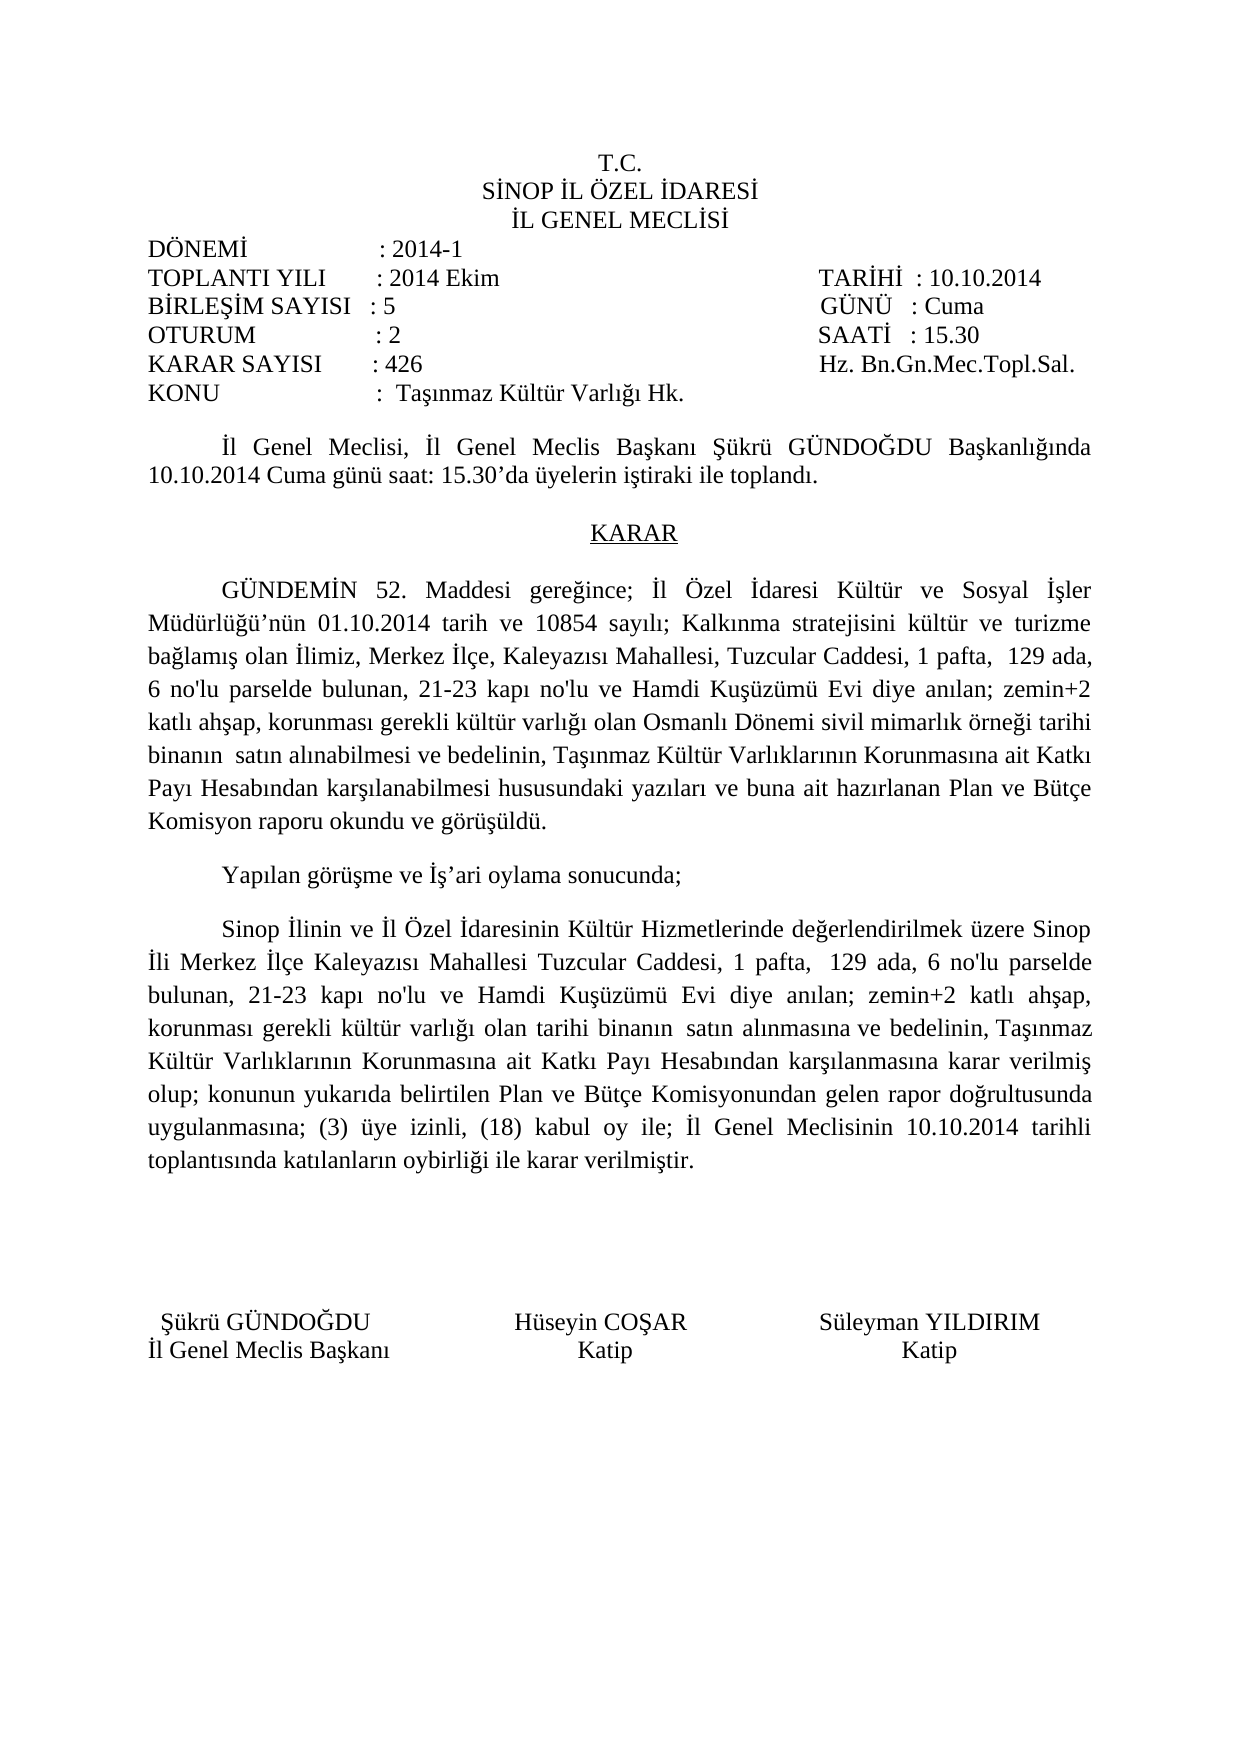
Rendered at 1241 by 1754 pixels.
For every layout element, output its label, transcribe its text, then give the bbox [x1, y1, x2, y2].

text KARAR SAYISI : 426 Hz. Bn.Gn.Mec.Topl.Sal. [148, 349, 1092, 378]
text Yapılan görüşme ve İş’ari oylama sonucunda; [148, 860, 1092, 889]
text DÖNEMİ : 2014-1 [148, 234, 1092, 263]
text Sinop İlinin ve İl Özel İdaresinin Kültür Hizmetlerinde değerlendirilmek üzere Sinop İli Merkez İlçe Kaleyazısı Mahallesi Tuzcular Caddesi, 1 pafta, 129 ada, 6 no'lu parselde bulunan, 21-23 kapı no'lu ve Hamdi Kuşüzümü Evi diye anılan; zemin+2 katlı ahşap, korunması gerekli kültür varlığı olan tarihi binanın satın alınmasına ve bedelinin, Taşınmaz Kültür Varlıklarının Korunmasına ait Katkı Payı Hesabından karşılanmasına karar verilmiş olup; konunun yukarıda belirtilen Plan ve Bütçe Komisyonundan gelen rapor doğrultusunda uygulanmasına; (3) üye izinli, (18) kabul oy ile; İl Genel Meclisinin 10.10.2014 tarihli toplantısında katılanların oybirliği ile karar verilmiştir. [148, 914, 1092, 1174]
text TOPLANTI YILI : 2014 Ekim TARİHİ : 10.10.2014 [148, 263, 1092, 291]
text BİRLEŞİM SAYISI : 5 GÜNÜ : Cuma [148, 291, 1092, 320]
text OTURUM : 2 SAATİ : 15.30 [148, 320, 1092, 349]
text T.C. [148, 148, 1092, 176]
text İL GENEL MECLİSİ [148, 205, 1092, 234]
text İl Genel Meclisi, İl Genel Meclis Başkanı Şükrü GÜNDOĞDU Başkanlığında 10.10.2014 Cuma günü saat: 15.30’da üyelerin iştiraki ile toplandı. [148, 432, 1092, 489]
text KARAR [516, 518, 1092, 547]
text GÜNDEMİN 52. Maddesi gereğince; İl Özel İdaresi Kültür ve Sosyal İşler Müdürlüğü’nün 01.10.2014 tarih ve 10854 sayılı; Kalkınma stratejisini kültür ve turizme bağlamış olan İlimiz, Merkez İlçe, Kaleyazısı Mahallesi, Tuzcular Caddesi, 1 pafta, 129 ada, 6 no'lu parselde bulunan, 21-23 kapı no'lu ve Hamdi Kuşüzümü Evi diye anılan; zemin+2 katlı ahşap, korunması gerekli kültür varlığı olan Osmanlı Dönemi sivil mimarlık örneği tarihi binanın satın alınabilmesi ve bedelinin, Taşınmaz Kültür Varlıklarının Korunmasına ait Katkı Payı Hesabından karşılanabilmesi hususundaki yazıları ve buna ait hazırlanan Plan ve Bütçe Komisyon raporu okundu ve görüşüldü. [148, 575, 1092, 835]
text SİNOP İL ÖZEL İDARESİ [148, 176, 1092, 205]
text İl Genel Meclis Başkanı Katip Katip [148, 1336, 1092, 1364]
text Şükrü GÜNDOĞDU Hüseyin COŞAR Süleyman YILDIRIM [148, 1307, 1092, 1336]
text KONU : Taşınmaz Kültür Varlığı Hk. [148, 378, 1092, 406]
